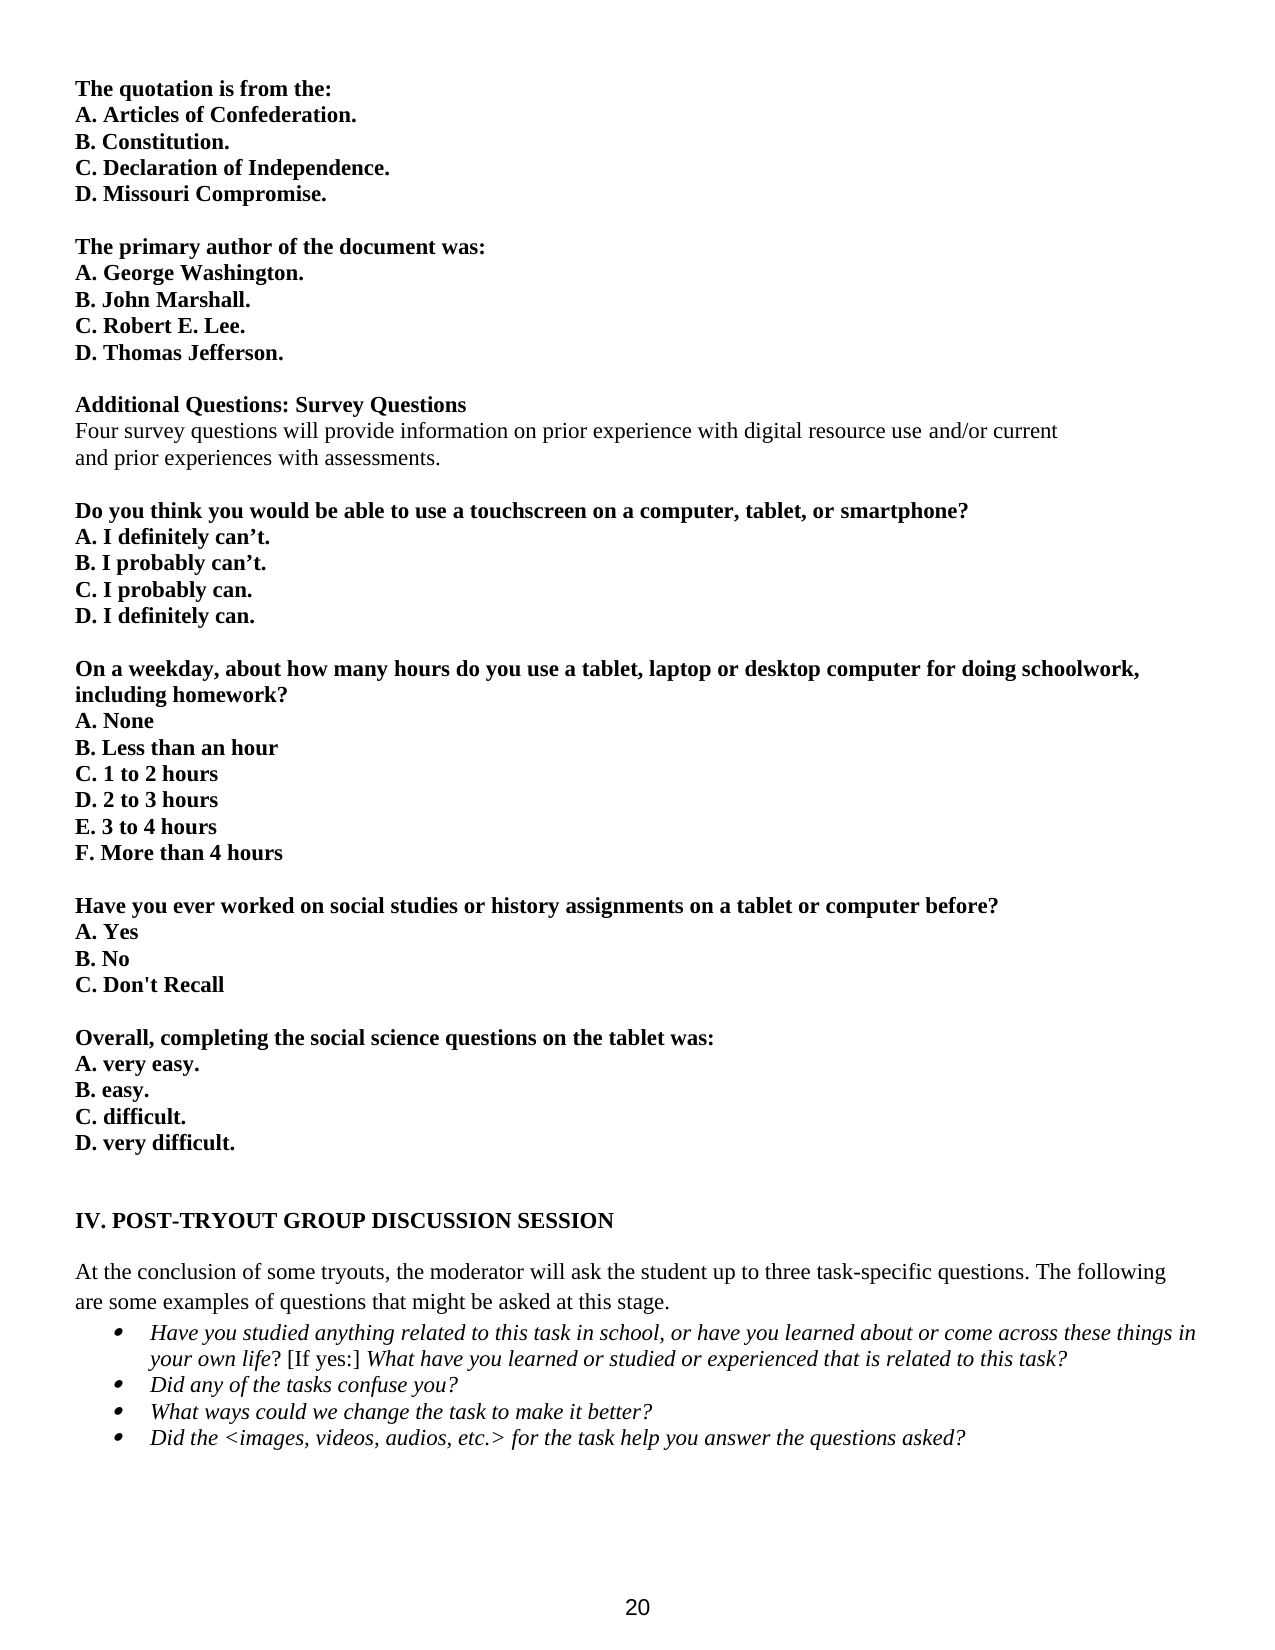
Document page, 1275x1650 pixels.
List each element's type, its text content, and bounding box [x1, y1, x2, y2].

text Additional Questions: Survey Questions [75, 391, 1200, 418]
text Overall, completing the social science questions on the tablet was: [75, 1024, 1200, 1050]
text E. 3 to 4 hours [75, 813, 1200, 839]
text F. More than 4 hours [75, 839, 1200, 866]
text C. I probably can. [75, 576, 1200, 602]
text A. Articles of Confederation. [75, 101, 1200, 128]
text B. Less than an hour [75, 734, 1200, 760]
text At the conclusion of some tryouts, the moderator will ask the student up to three task-specific questions. The following are some examples of questions that might be asked at this stage. [75, 1258, 1200, 1315]
text Have you ever worked on social studies or history assignments on a tablet or computer before? [75, 892, 1200, 918]
text A. I definitely can’t. [75, 523, 1200, 549]
text Four survey questions will provide information on prior experience with digital resource use and/or current and prior experiences with assessments. [75, 418, 1200, 470]
text The quotation is from the: [75, 75, 1200, 101]
text Do you think you would be able to use a touchscreen on a computer, tablet, or smartphone? [75, 497, 1200, 523]
text D. I definitely can. [75, 602, 1200, 628]
list What ways could we change the task to make it better? [112, 1398, 1200, 1424]
list Did any of the tasks confuse you? [112, 1371, 1200, 1398]
text The primary author of the document was: [75, 233, 1200, 259]
text B. No [75, 945, 1200, 971]
text A. Yes [75, 918, 1200, 945]
text D. Thomas Jefferson. [75, 338, 1200, 365]
subtitle IV. Post-Tryout Group Discussion Session [75, 1207, 1200, 1233]
text A. None [75, 707, 1200, 734]
text C. 1 to 2 hours [75, 760, 1200, 787]
text B. Constitution. [75, 128, 1200, 154]
text C. Don't Recall [75, 971, 1200, 997]
text D. 2 to 3 hours [75, 787, 1200, 813]
text D. very difficult. [75, 1129, 1200, 1156]
list Did the <images, videos, audios, etc.> for the task help you answer the questions asked? [112, 1424, 1200, 1450]
text B. John Marshall. [75, 286, 1200, 312]
text A. George Washington. [75, 259, 1200, 286]
text B. easy. [75, 1076, 1200, 1103]
list Have you studied anything related to this task in school, or have you learned about or come across these things in your own life? [If yes:] What have you learned or studied or experienced that is related to this task? [112, 1319, 1200, 1371]
text A. very easy. [75, 1050, 1200, 1076]
text C. Declaration of Independence. [75, 154, 1200, 180]
text On a weekday, about how many hours do you use a tablet, laptop or desktop computer for doing schoolwork, including homework? [75, 655, 1200, 707]
text B. I probably can’t. [75, 549, 1200, 576]
text D. Missouri Compromise. [75, 180, 1200, 207]
text C. Robert E. Lee. [75, 312, 1200, 338]
text C. difficult. [75, 1103, 1200, 1129]
